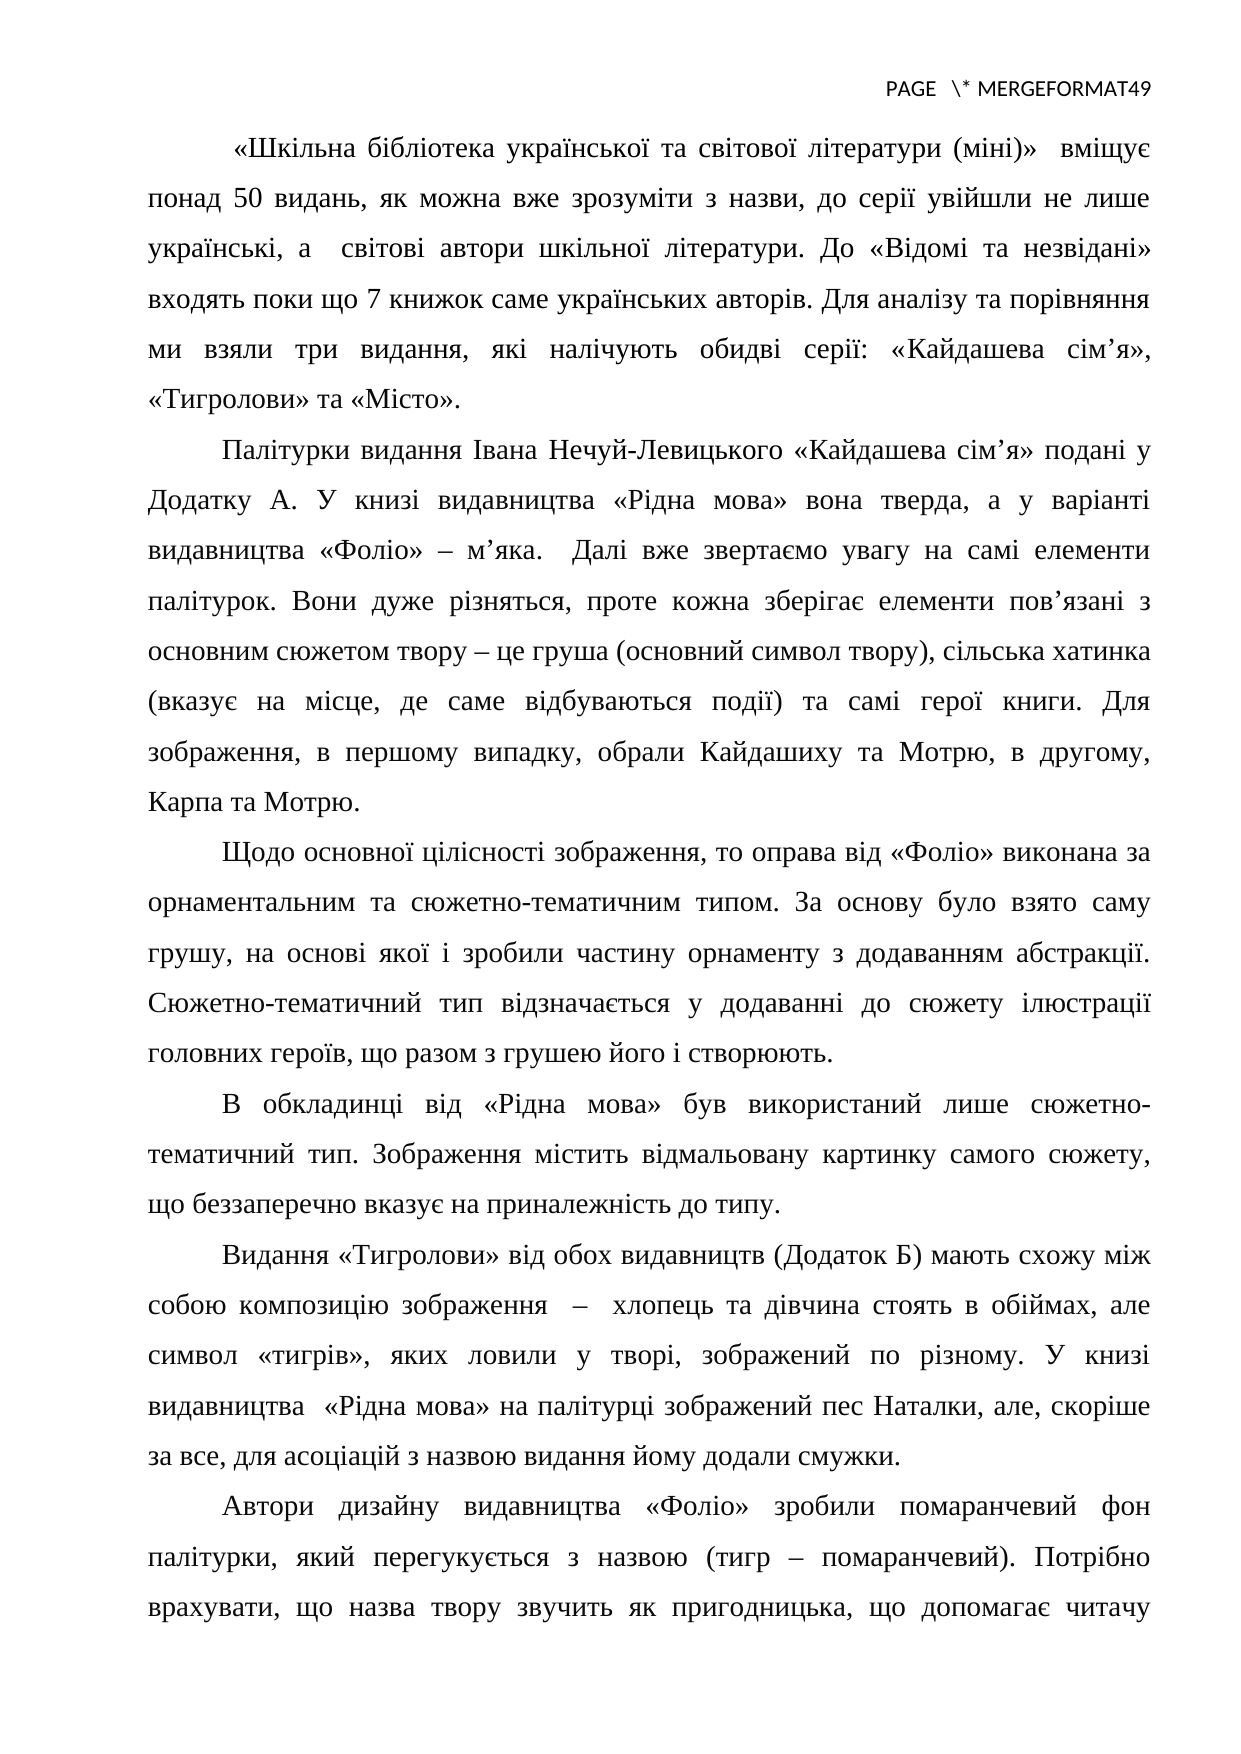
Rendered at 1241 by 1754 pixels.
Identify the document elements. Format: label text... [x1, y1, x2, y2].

text Щодо основної цілісності зображення, то оправа від «Фоліо» виконана за орнаментальним та сюжетно-тематичним типом. За основу було взято саму грушу, на основі якої і зробили частину орнаменту з додаванням абстракції. Сюжетно-тематичний тип відзначається у додаванні до сюжету ілюстрації головних героїв, що разом з грушею його і створюють. [148, 834, 1152, 1069]
text Палітурки видання Івана Нечуй-Левицького «Кайдашева сім’я» подані у Додатку А. У книзі видавництва «Рідна мова» вона тверда, а у варіанті видавництва «Фоліо» – м’яка. Далі вже звертаємо увагу на самі елементи палітурок. Вони дуже різняться, проте кожна зберігає елементи пов’язані з основним сюжетом твору – це груша (основний символ твору), сільська хатинка (вказує на місце, де саме відбуваються події) та самі герої книги. Для зображення, в першому випадку, обрали Кайдашиху та Мотрю, в другому, Карпа та Мотрю. [148, 432, 1152, 817]
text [148, 1488, 1152, 1622]
text В обкладинці від «Рідна мова» був використаний лише сюжетно-тематичний тип. Зображення містить відмальовану картинку самого сюжету, що беззаперечно вказує на приналежність до типу. [148, 1086, 1152, 1220]
text Видання «Тигролови» від обох видавництв (Додаток Б) мають схожу між собою композицію зображення – хлопець та дівчина стоять в обіймах, але символ «тигрів», яких ловили у творі, зображений по різному. У книзі видавництва «Рідна мова» на палітурці зображений пес Наталки, але, скоріше за все, для асоціацій з назвою видання йому додали смужки. [148, 1237, 1152, 1472]
text «Шкільна бібліотека української та світової літератури (міні)» вміщує понад 50 видань, як можна вже зрозуміти з назви, до серії увійшли не лише українські, а світові автори шкільної літератури. До «Відомі та незвідані» входять поки що 7 книжок саме українських авторів. Для аналізу та порівняння ми взяли три видання, які налічують обидві серії: «Кайдашева сім’я», «Тигролови» та «Місто». [148, 130, 1152, 415]
